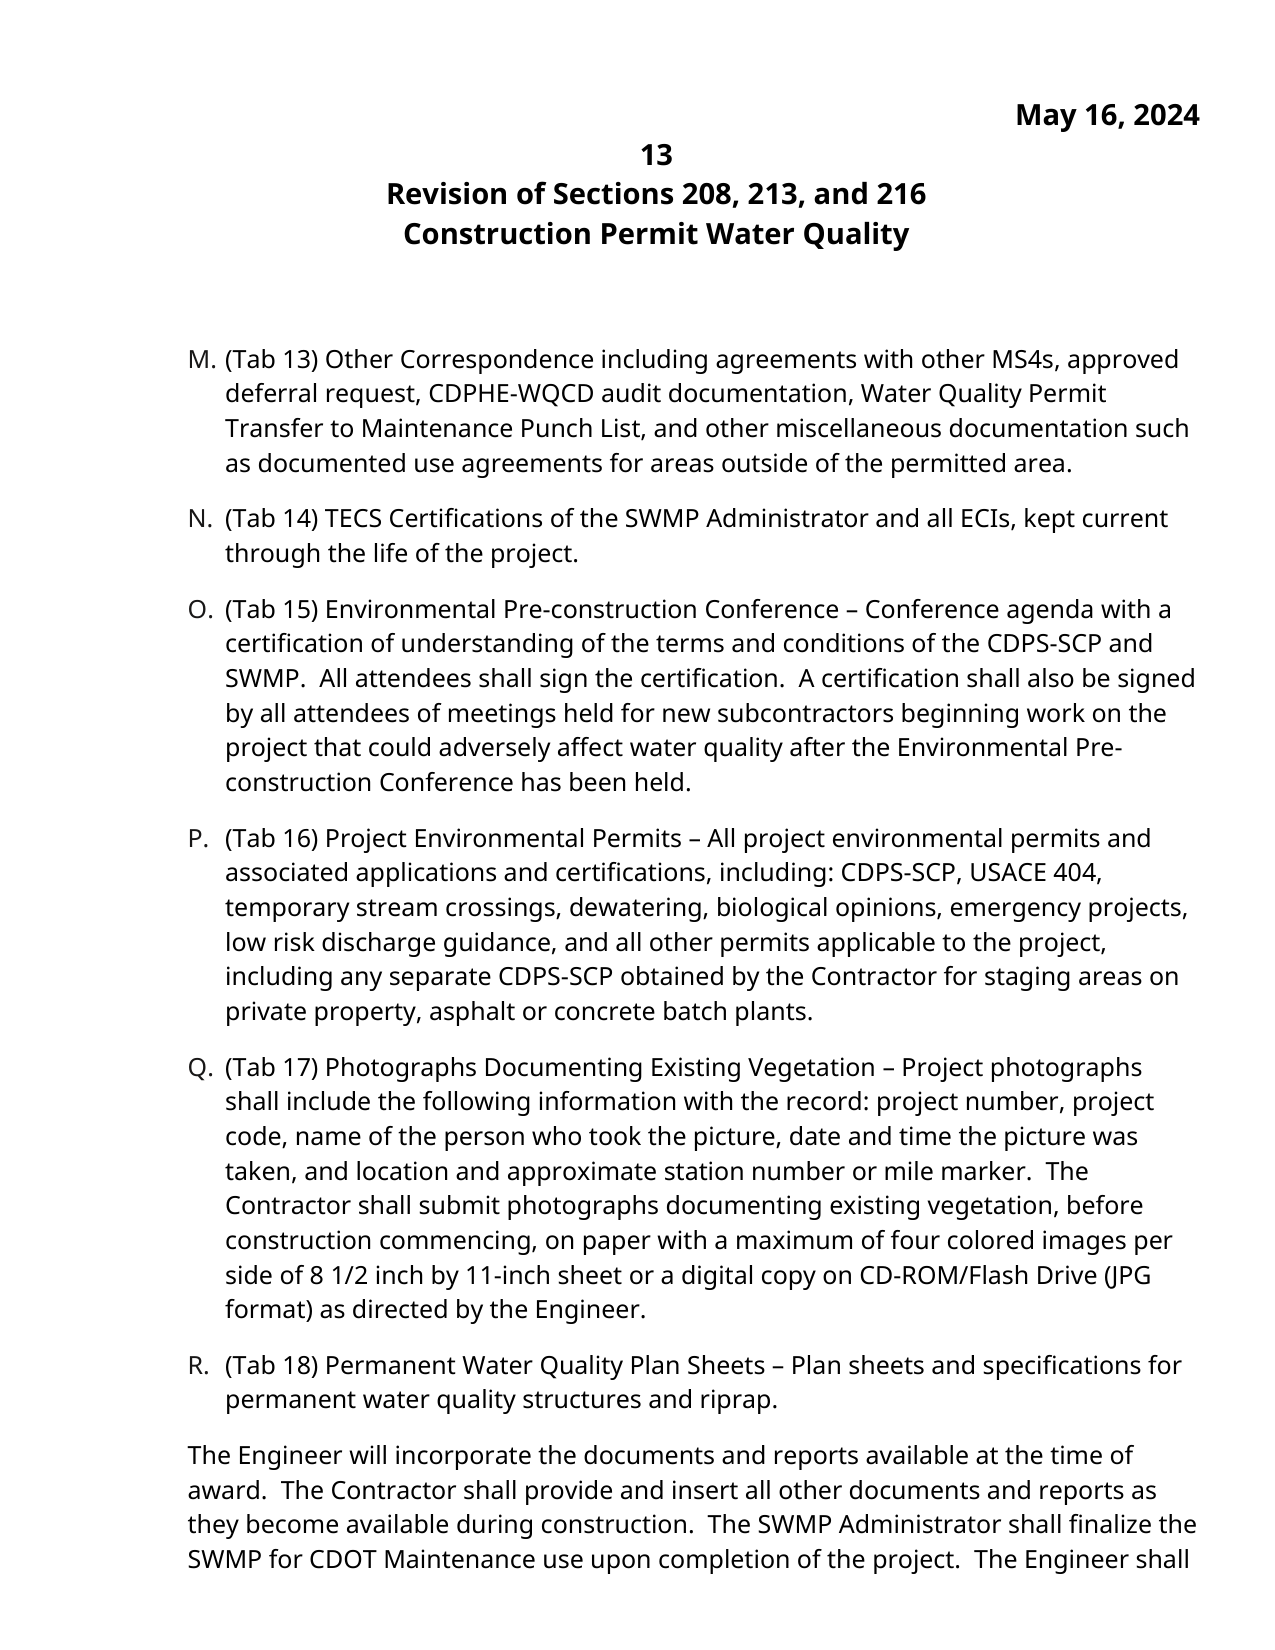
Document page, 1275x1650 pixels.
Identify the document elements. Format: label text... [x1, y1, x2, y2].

list (Tab 18) Permanent Water Quality Plan Sheets – Plan sheets and specifications for permanent water quality structures and riprap. [187, 1347, 1200, 1416]
list (Tab 14) TECS Certifications of the SWMP Administrator and all ECIs, kept current through the life of the project. [187, 501, 1200, 570]
list (Tab 15) Environmental Pre-construction Conference – Conference agenda with a certification of understanding of the terms and conditions of the CDPS-SCP and SWMP. All attendees shall sign the certification. A certification shall also be signed by all attendees of meetings held for new subcontractors beginning work on the project that could adversely affect water quality after the Environmental Pre-construction Conference has been held. [187, 591, 1200, 799]
list (Tab 17) Photographs Documenting Existing Vegetation – Project photographs shall include the following information with the record: project number, project code, name of the person who took the picture, date and time the picture was taken, and location and approximate station number or mile marker. The Contractor shall submit photographs documenting existing vegetation, before construction commencing, on paper with a maximum of four colored images per side of 8 1/2 inch by 11-inch sheet or a digital copy on CD-ROM/Flash Drive (JPG format) as directed by the Engineer. [187, 1049, 1200, 1326]
list (Tab 16) Project Environmental Permits – All project environmental permits and associated applications and certifications, including: CDPS-SCP, USACE 404, temporary stream crossings, dewatering, biological opinions, emergency projects, low risk discharge guidance, and all other permits applicable to the project, including any separate CDPS-SCP obtained by the Contractor for staging areas on private property, asphalt or concrete batch plants. [187, 820, 1200, 1028]
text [187, 1438, 1200, 1576]
list (Tab 13) Other Correspondence including agreements with other MS4s, approved deferral request, CDPHE-WQCD audit documentation, Water Quality Permit Transfer to Maintenance Punch List, and other miscellaneous documentation such as documented use agreements for areas outside of the permitted area. [187, 341, 1200, 479]
